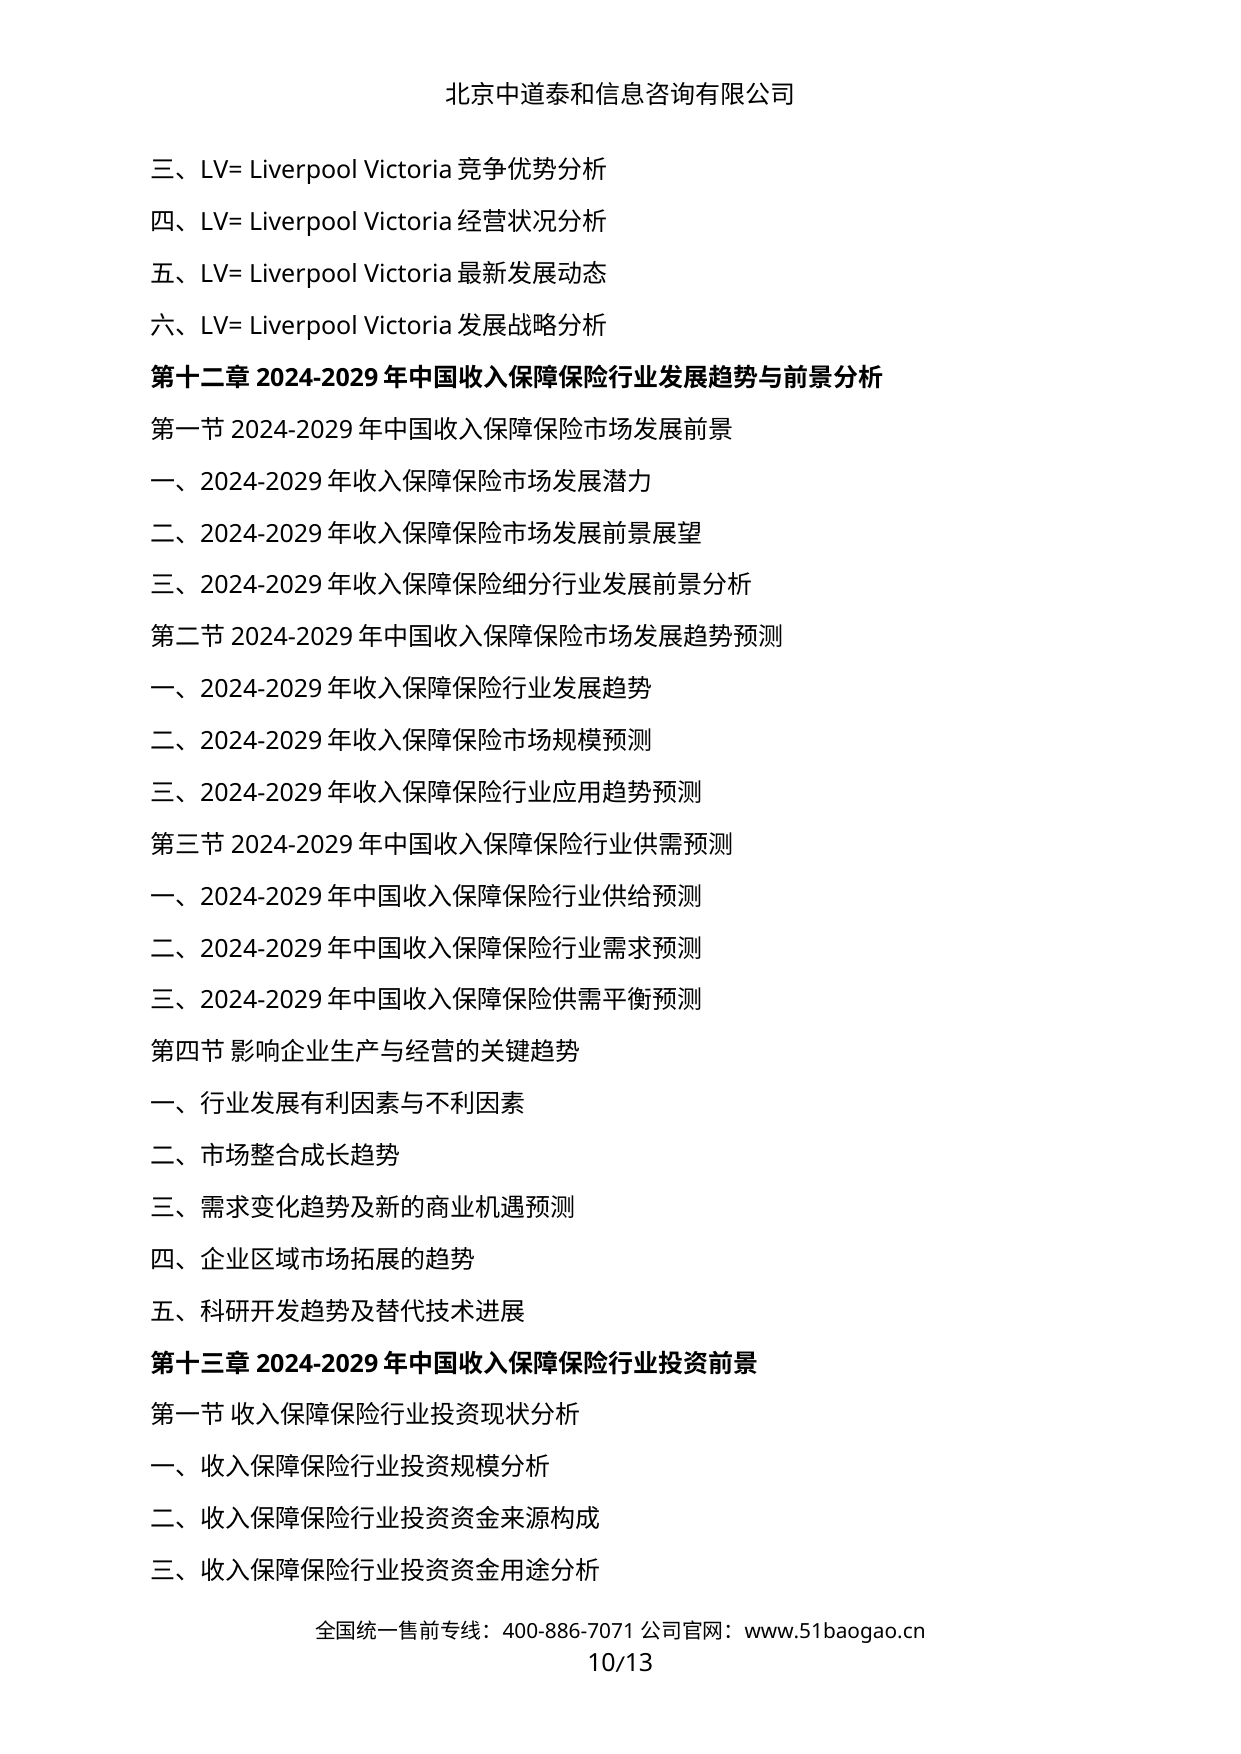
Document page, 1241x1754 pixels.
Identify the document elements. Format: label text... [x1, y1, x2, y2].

text 一、收入保障保险行业投资规模分析 [150, 1447, 1090, 1483]
text 一、2024-2029年收入保障保险行业发展趋势 [150, 669, 1090, 705]
text 第三节 2024-2029年中国收入保障保险行业供需预测 [150, 824, 1090, 861]
text 三、2024-2029年收入保障保险细分行业发展前景分析 [150, 565, 1090, 601]
text 二、2024-2029年收入保障保险市场发展前景展望 [150, 513, 1090, 549]
text 四、LV= Liverpool Victoria经营状况分析 [150, 202, 1090, 238]
text 二、2024-2029年中国收入保障保险行业需求预测 [150, 928, 1090, 964]
text 二、市场整合成长趋势 [150, 1136, 1090, 1172]
text 第一节 收入保障保险行业投资现状分析 [150, 1395, 1090, 1431]
text 第一节 2024-2029年中国收入保障保险市场发展前景 [150, 409, 1090, 446]
text 三、2024-2029年收入保障保险行业应用趋势预测 [150, 772, 1090, 809]
text 二、2024-2029年收入保障保险市场规模预测 [150, 721, 1090, 757]
text 第十三章 2024-2029年中国收入保障保险行业投资前景 [150, 1343, 1090, 1379]
text 二、收入保障保险行业投资资金来源构成 [150, 1499, 1090, 1535]
text 五、LV= Liverpool Victoria最新发展动态 [150, 254, 1090, 290]
text 三、LV= Liverpool Victoria竞争优势分析 [150, 150, 1090, 186]
text 三、2024-2029年中国收入保障保险供需平衡预测 [150, 980, 1090, 1016]
text 六、LV= Liverpool Victoria发展战略分析 [150, 306, 1090, 342]
text 三、收入保障保险行业投资资金用途分析 [150, 1551, 1090, 1587]
text 三、需求变化趋势及新的商业机遇预测 [150, 1187, 1090, 1224]
text 五、科研开发趋势及替代技术进展 [150, 1291, 1090, 1327]
text 一、行业发展有利因素与不利因素 [150, 1084, 1090, 1120]
text 第二节 2024-2029年中国收入保障保险市场发展趋势预测 [150, 617, 1090, 653]
text 四、企业区域市场拓展的趋势 [150, 1239, 1090, 1276]
text 一、2024-2029年收入保障保险市场发展潜力 [150, 461, 1090, 497]
text 第四节 影响企业生产与经营的关键趋势 [150, 1032, 1090, 1068]
text 一、2024-2029年中国收入保障保险行业供给预测 [150, 876, 1090, 912]
text 第十二章 2024-2029年中国收入保障保险行业发展趋势与前景分析 [150, 357, 1090, 394]
